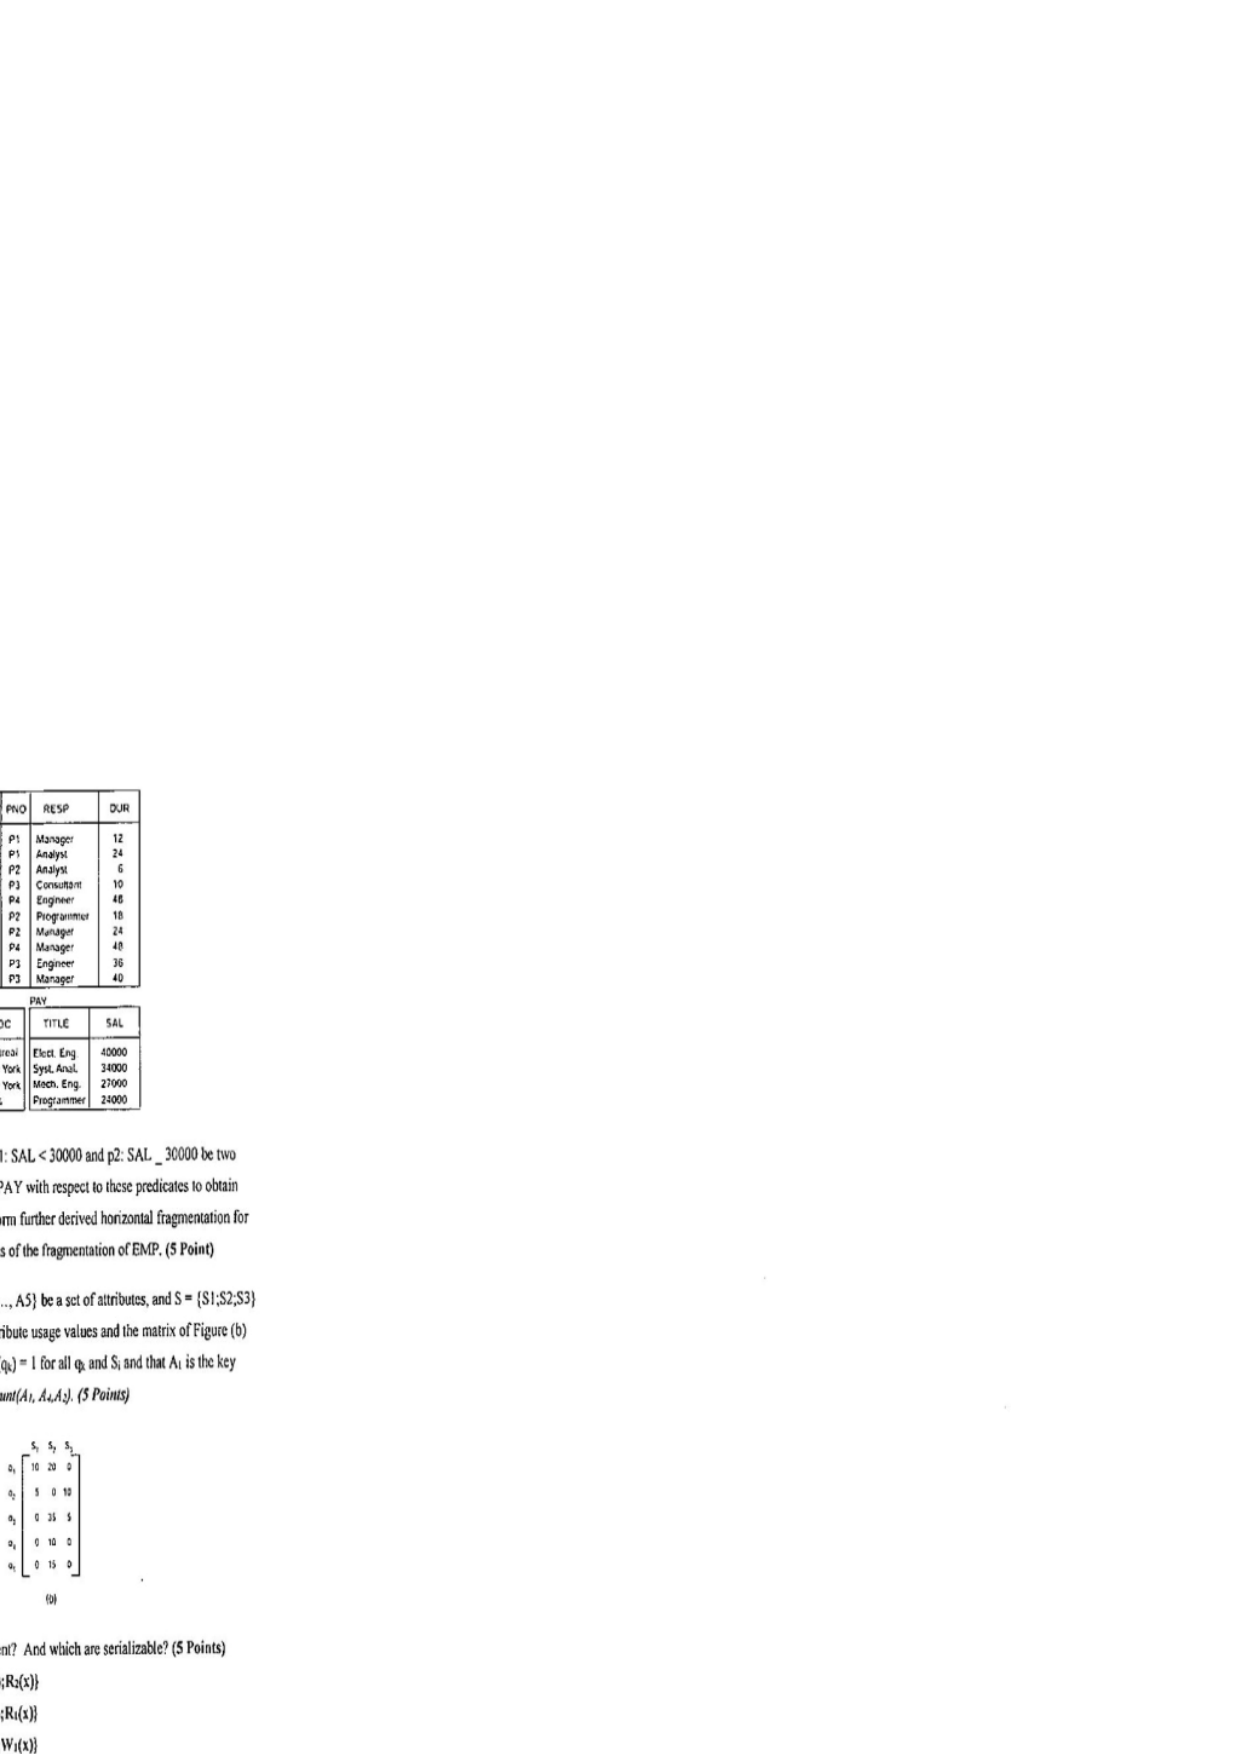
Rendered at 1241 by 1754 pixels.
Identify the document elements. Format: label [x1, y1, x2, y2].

picture [0, 560, 1078, 1754]
